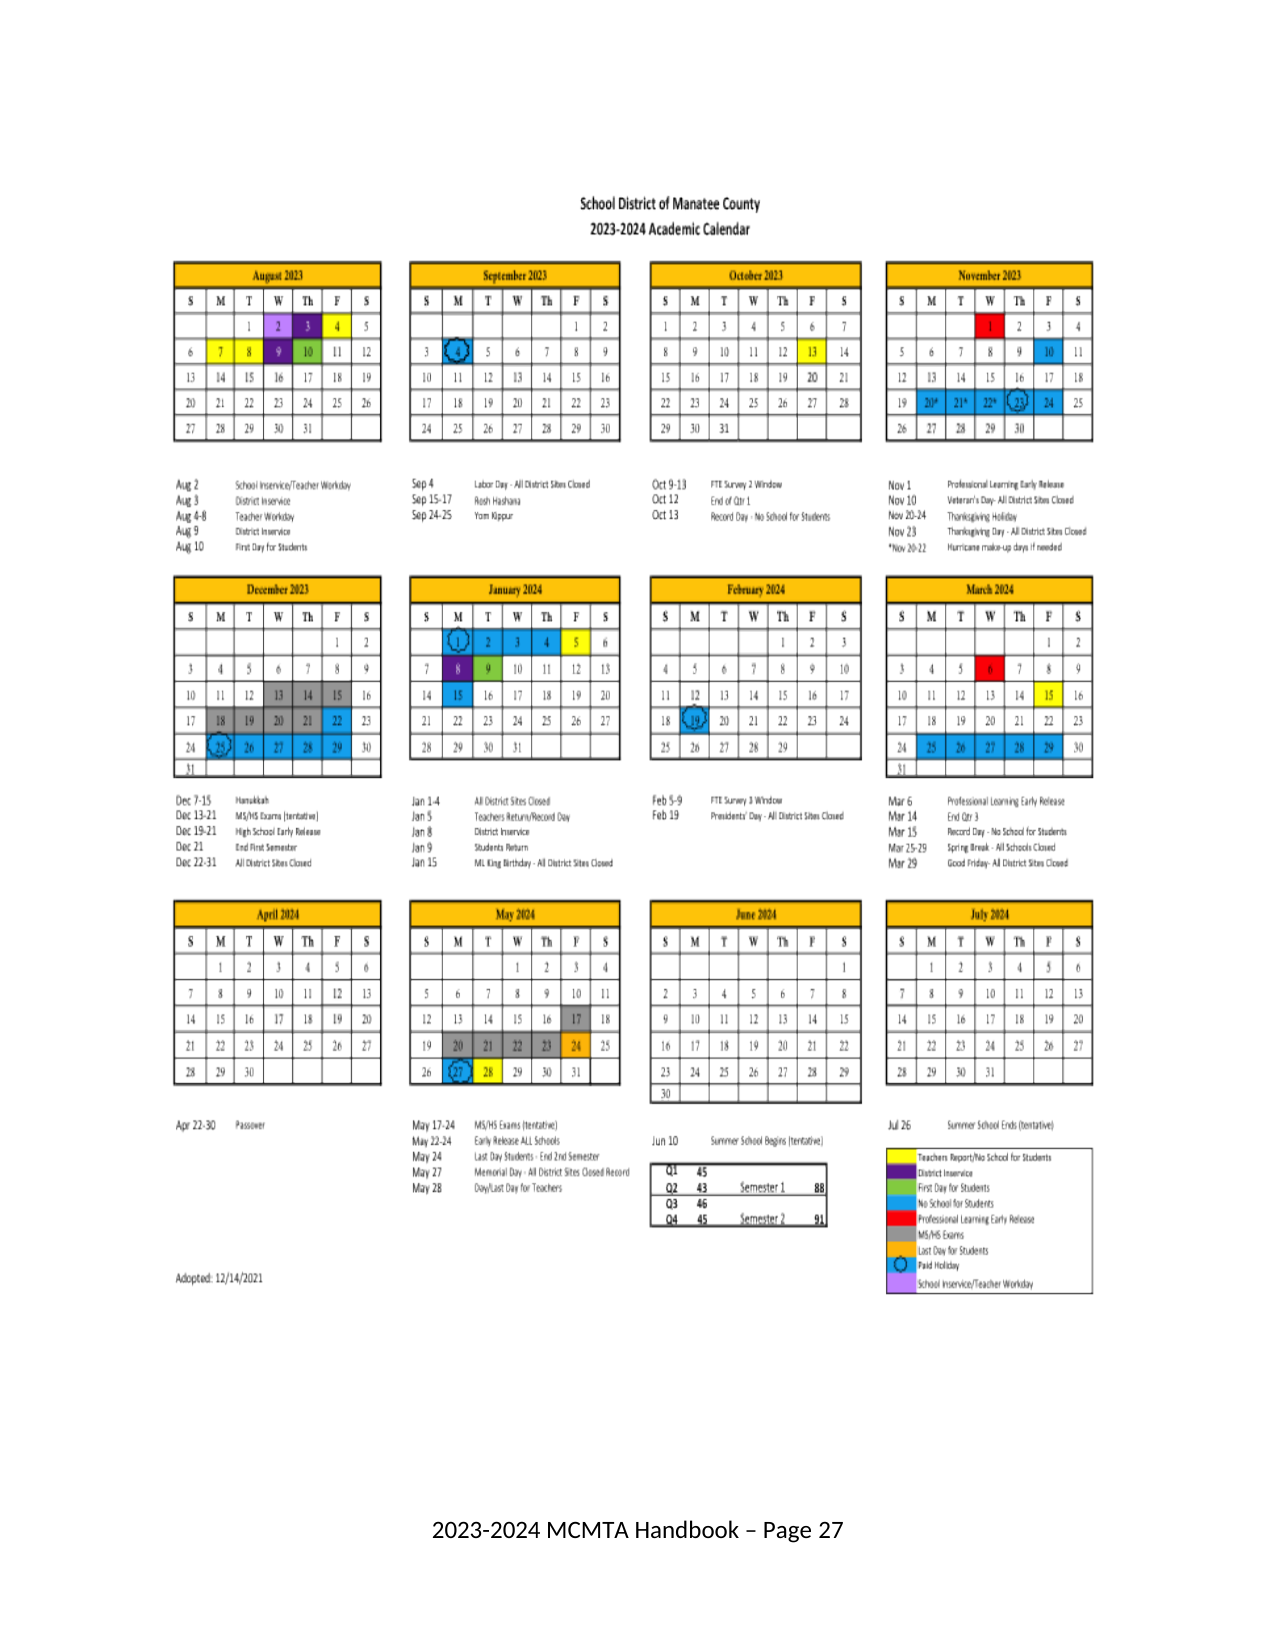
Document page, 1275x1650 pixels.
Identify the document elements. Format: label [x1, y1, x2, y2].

picture [150, 150, 1191, 1350]
